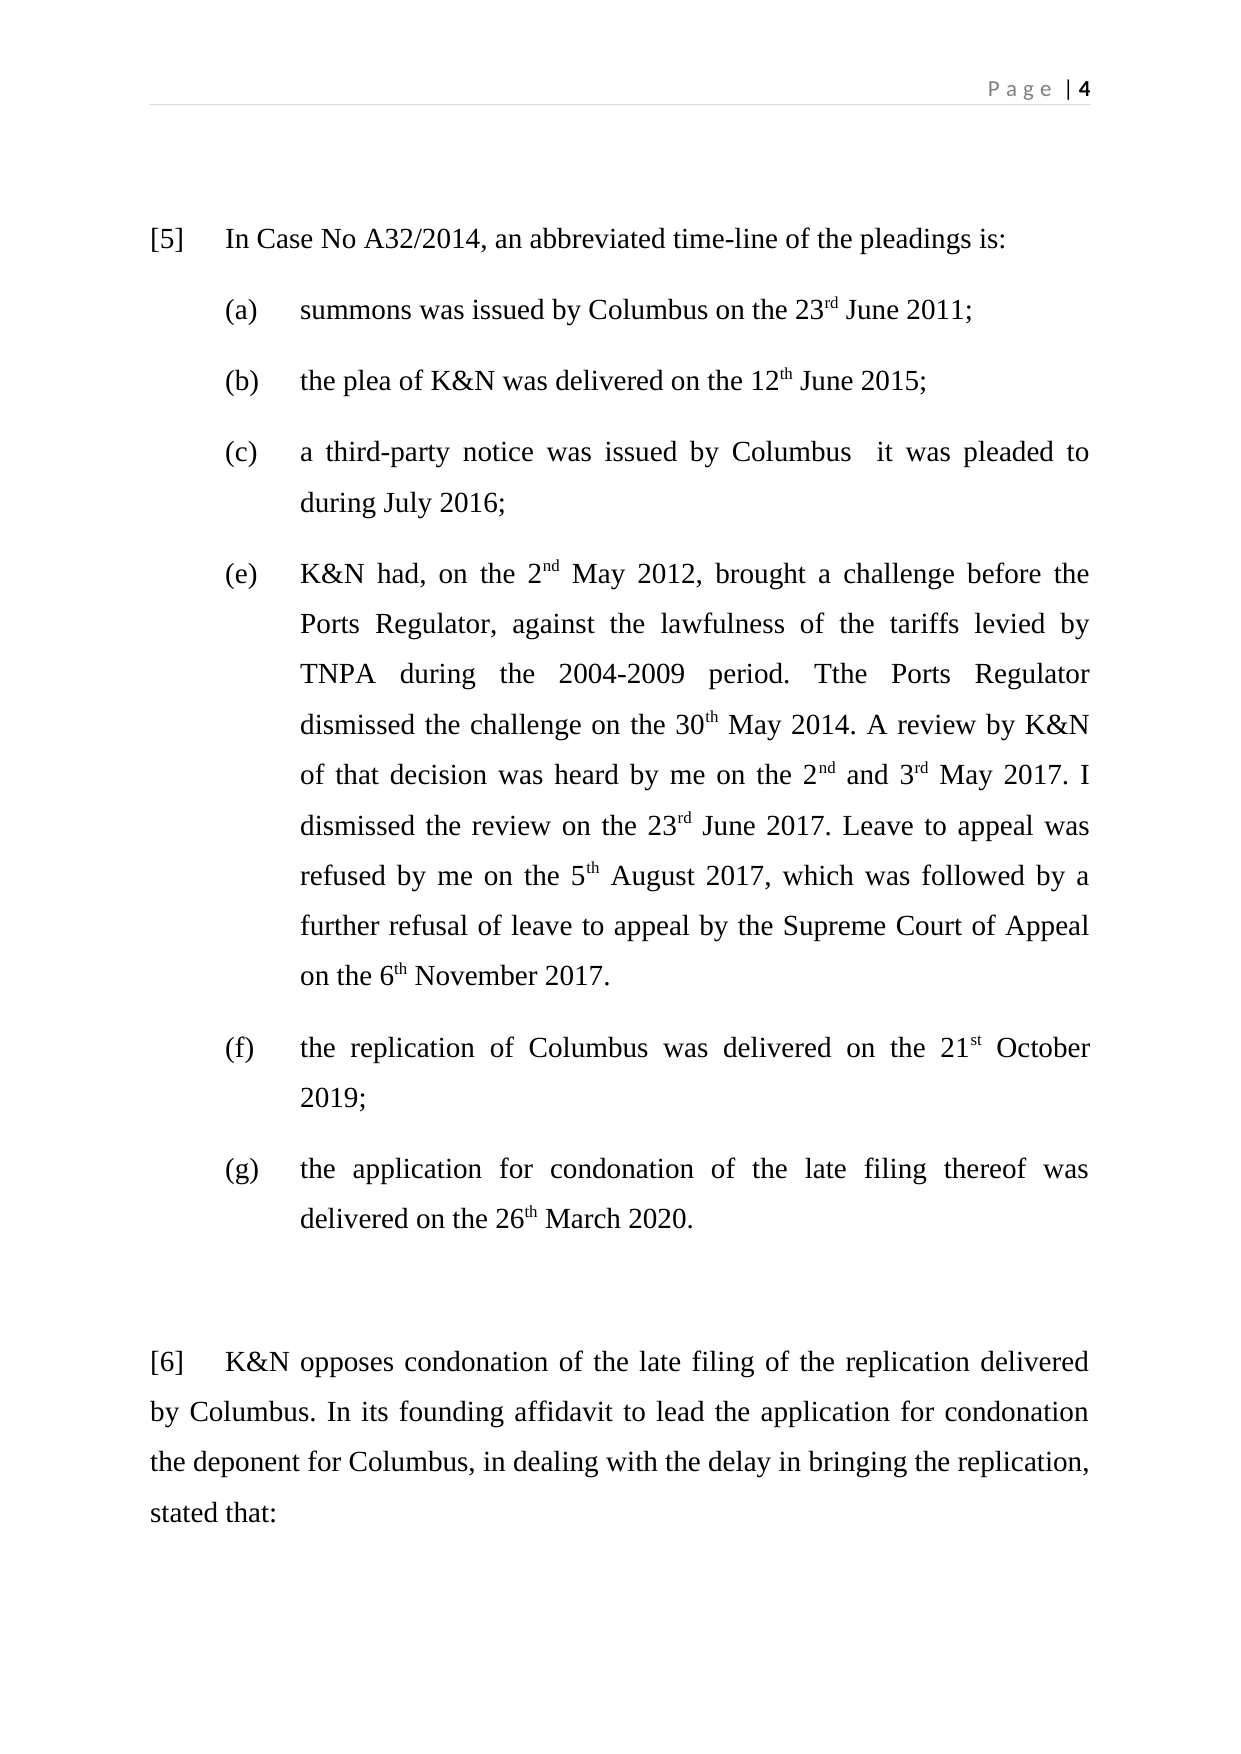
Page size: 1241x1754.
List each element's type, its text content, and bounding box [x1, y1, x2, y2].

text (g) the application for condonation of the late filing thereof was delivered on the 26th March 2020. [225, 1151, 1090, 1235]
text (c) a third-party notice was issued by Columbus it was pleaded to during July 2016; [225, 434, 1090, 518]
text (f) the replication of Columbus was delivered on the 21st October 2019; [225, 1030, 1090, 1113]
text (b) the plea of K&N was delivered on the 12th June 2015; [225, 363, 1090, 397]
text [5] In Case No A32/2014, an abbreviated time-line of the pleadings is: [150, 221, 1090, 255]
text [6] K&N opposes condonation of the late filing of the replication delivered by Columbus. In its founding affidavit to lead the application for condonation the deponent for Columbus, in dealing with the delay in bringing the replication, stated that: [150, 1344, 1090, 1528]
text (e) K&N had, on the 2nd May 2012, brought a challenge before the Ports Regulator, against the lawfulness of the tariffs levied by TNPA during the 2004-2009 period. Tthe Ports Regulator dismissed the challenge on the 30th May 2014. A review by K&N of that decision was heard by me on the 2nd and 3rd May 2017. I dismissed the review on the 23rd June 2017. Leave to appeal was refused by me on the 5th August 2017, which was followed by a further refusal of leave to appeal by the Supreme Court of Appeal on the 6th November 2017. [225, 556, 1090, 992]
text (a) summons was issued by Columbus on the 23rd June 2011; [150, 292, 1090, 326]
